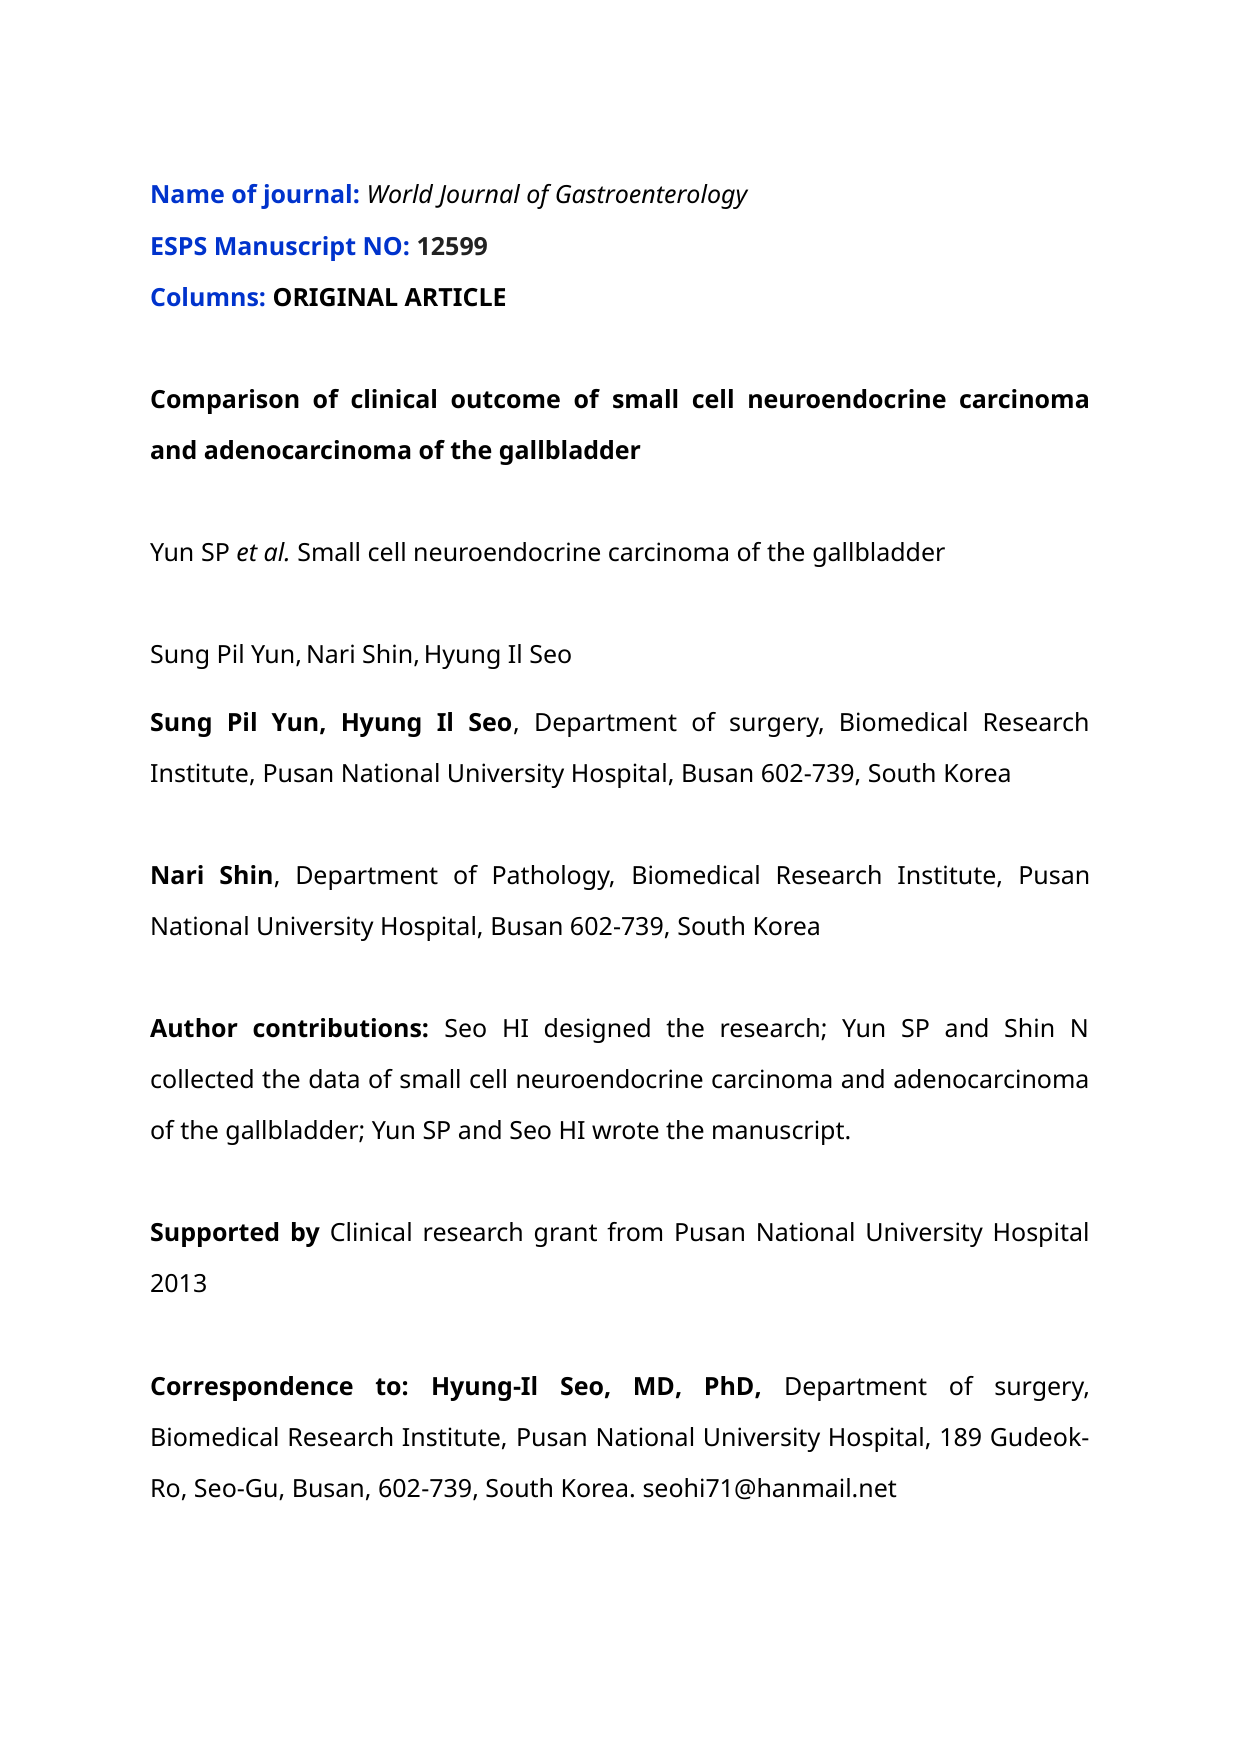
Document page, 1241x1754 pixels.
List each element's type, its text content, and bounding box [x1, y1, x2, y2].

text Correspondence to: Hyung-Il Seo, MD, PhD, Department of surgery, Biomedical Research Institute, Pusan National University Hospital, 189 Gudeok-Ro, Seo-Gu, Busan, 602-739, South Korea. seohi71@hanmail.net [150, 1368, 1090, 1504]
text Yun SP et al. Small cell neuroendocrine carcinoma of the gallbladder [150, 534, 1090, 568]
text Name of journal: World Journal of Gastroenterology [150, 177, 1090, 211]
text ESPS Manuscript NO: 12599 [150, 228, 1090, 262]
text Columns: ORIGINAL ARTICLE [150, 279, 1090, 313]
text Author contributions: Seo HI designed the research; Yun SP and Shin N collected the data of small cell neuroendocrine carcinoma and adenocarcinoma of the gallbladder; Yun SP and Seo HI wrote the manuscript. [150, 1011, 1090, 1147]
text Sung Pil Yun, Nari Shin, Hyung Il Seo [150, 637, 1090, 671]
text Nari Shin, Department of Pathology, Biomedical Research Institute, Pusan National University Hospital, Busan 602-739, South Korea [150, 858, 1090, 943]
text Comparison of clinical outcome of small cell neuroendocrine carcinoma and adenocarcinoma of the gallbladder [150, 381, 1090, 466]
text Supported by Clinical research grant from Pusan National University Hospital 2013 [150, 1215, 1090, 1300]
text Sung Pil Yun, Hyung Il Seo, Department of surgery, Biomedical Research Institute, Pusan National University Hospital, Busan 602-739, South Korea [150, 704, 1090, 790]
